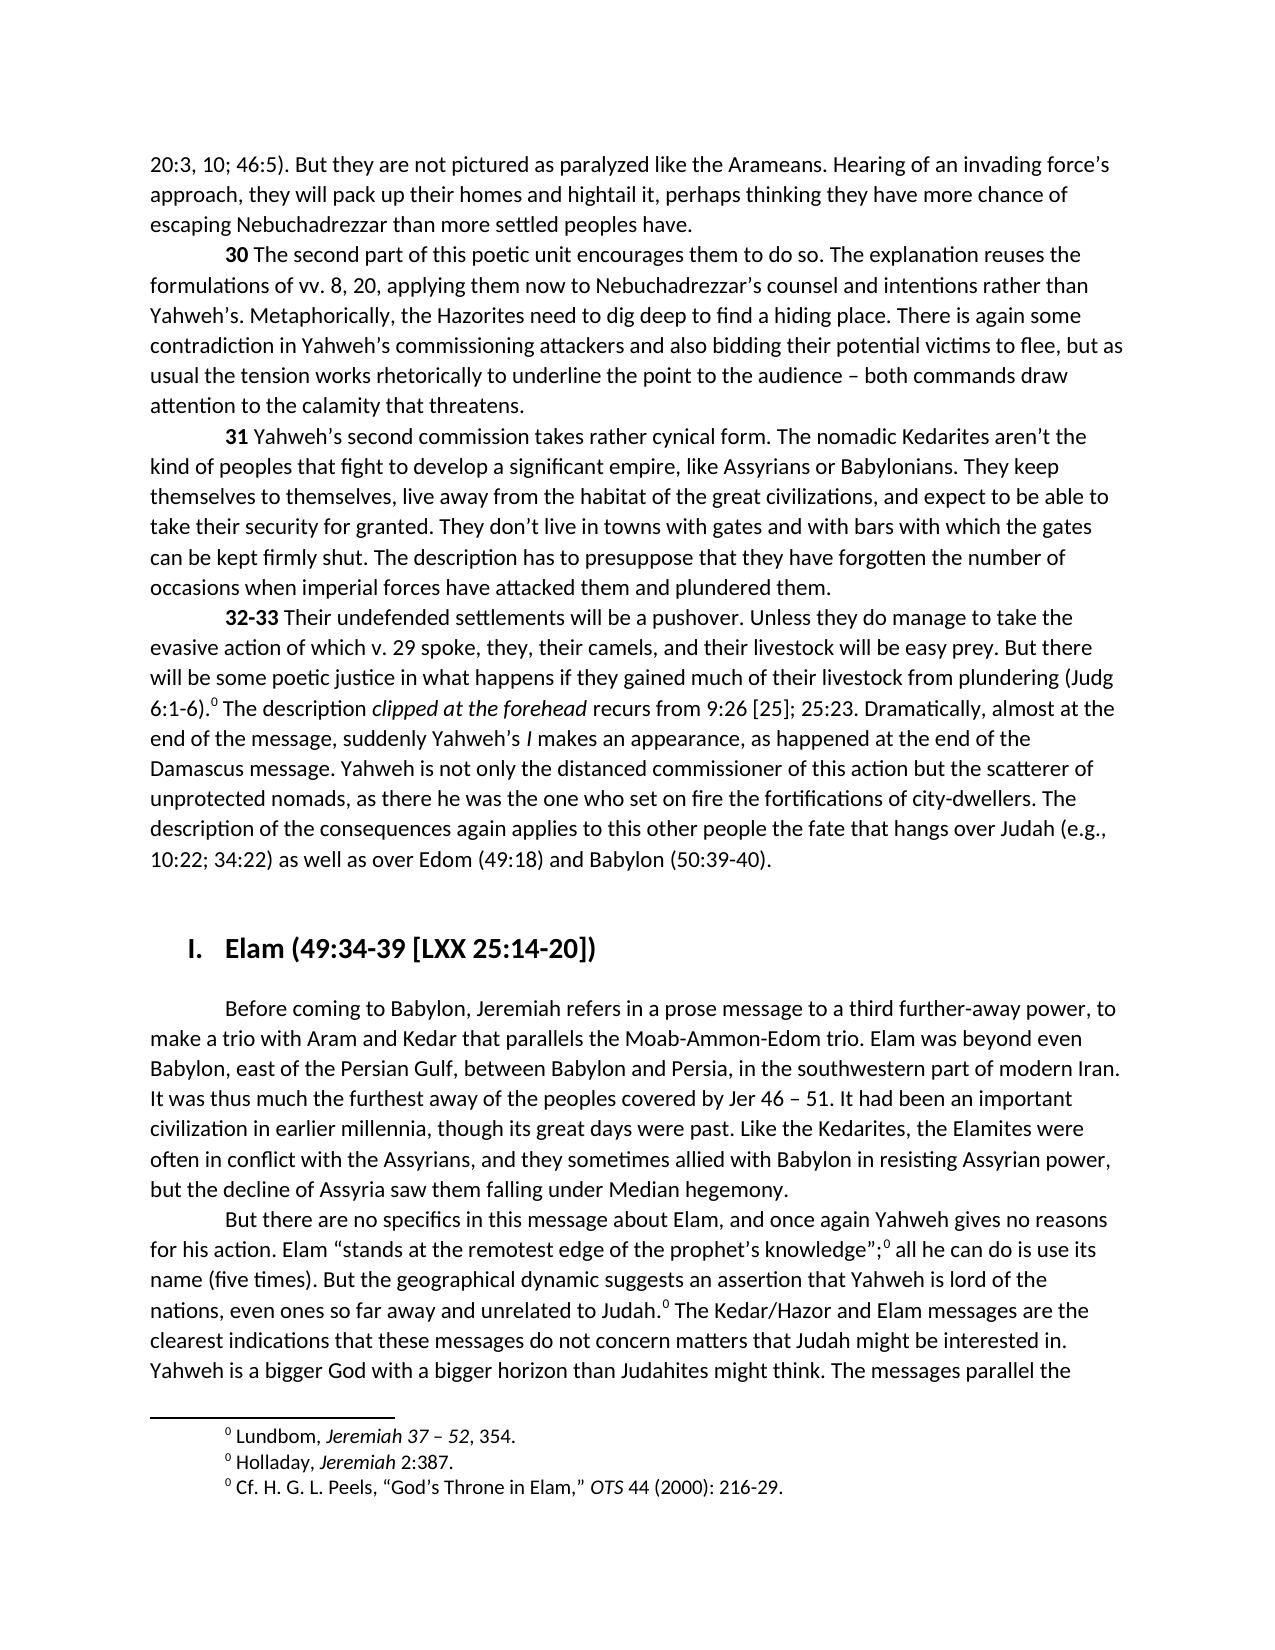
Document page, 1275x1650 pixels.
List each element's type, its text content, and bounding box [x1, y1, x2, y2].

subtitle Elam (49:34-39 [LXX 25:14-20]) [187, 930, 1125, 966]
text 30 The second part of this poetic unit encourages them to do so. The explanation reuses the formulations of vv. 8, 20, applying them now to Nebuchadrezzar’s counsel and intentions rather than Yahweh’s. Metaphorically, the Hazorites need to dig deep to find a hiding place. There is again some contradiction in Yahweh’s commissioning attackers and also bidding their potential victims to flee, but as usual the tension works rhetorically to underline the point to the audience – both commands draw attention to the calamity that threatens. [150, 241, 1125, 420]
text 32-33 Their undefended settlements will be a pushover. Unless they do manage to take the evasive action of which v. 29 spoke, they, their camels, and their livestock will be easy prey. But there will be some poetic justice in what happens if they gained much of their livestock from plundering (Judg 6:1-6). The description clipped at the forehead recurs from 9:26 [25]; 25:23. Dramatically, almost at the end of the message, suddenly Yahweh’s I makes an appearance, as happened at the end of the Damascus message. Yahweh is not only the distanced commissioner of this action but the scatterer of unprotected nomads, as there he was the one who set on fire the fortifications of city-dwellers. The description of the consequences again applies to this other people the fate that hangs over Judah (e.g., 10:22; 34:22) as well as over Edom (49:18) and Babylon (50:39-40). [150, 603, 1125, 873]
text 31 Yahweh’s second commission takes rather cynical form. The nomadic Kedarites aren’t the kind of peoples that fight to develop a significant empire, like Assyrians or Babylonians. They keep themselves to themselves, live away from the habitat of the great civilizations, and expect to be able to take their security for granted. They don’t live in towns with gates and with bars with which the gates can be kept firmly shut. The description has to presuppose that they have forgotten the number of occasions when imperial forces have attacked them and plundered them. [150, 422, 1125, 601]
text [150, 150, 1125, 238]
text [150, 1205, 1125, 1384]
text Before coming to Babylon, Jeremiah refers in a prose message to a third further-away power, to make a trio with Aram and Kedar that parallels the Moab-Ammon-Edom trio. Elam was beyond even Babylon, east of the Persian Gulf, between Babylon and Persia, in the southwestern part of modern Iran. It was thus much the furthest away of the peoples covered by Jer 46 – 51. It had been an important civilization in earlier millennia, though its great days were past. Like the Kedarites, the Elamites were often in conflict with the Assyrians, and they sometimes allied with Babylon in resisting Assyrian power, but the decline of Assyria saw them falling under Median hegemony. [150, 994, 1125, 1203]
